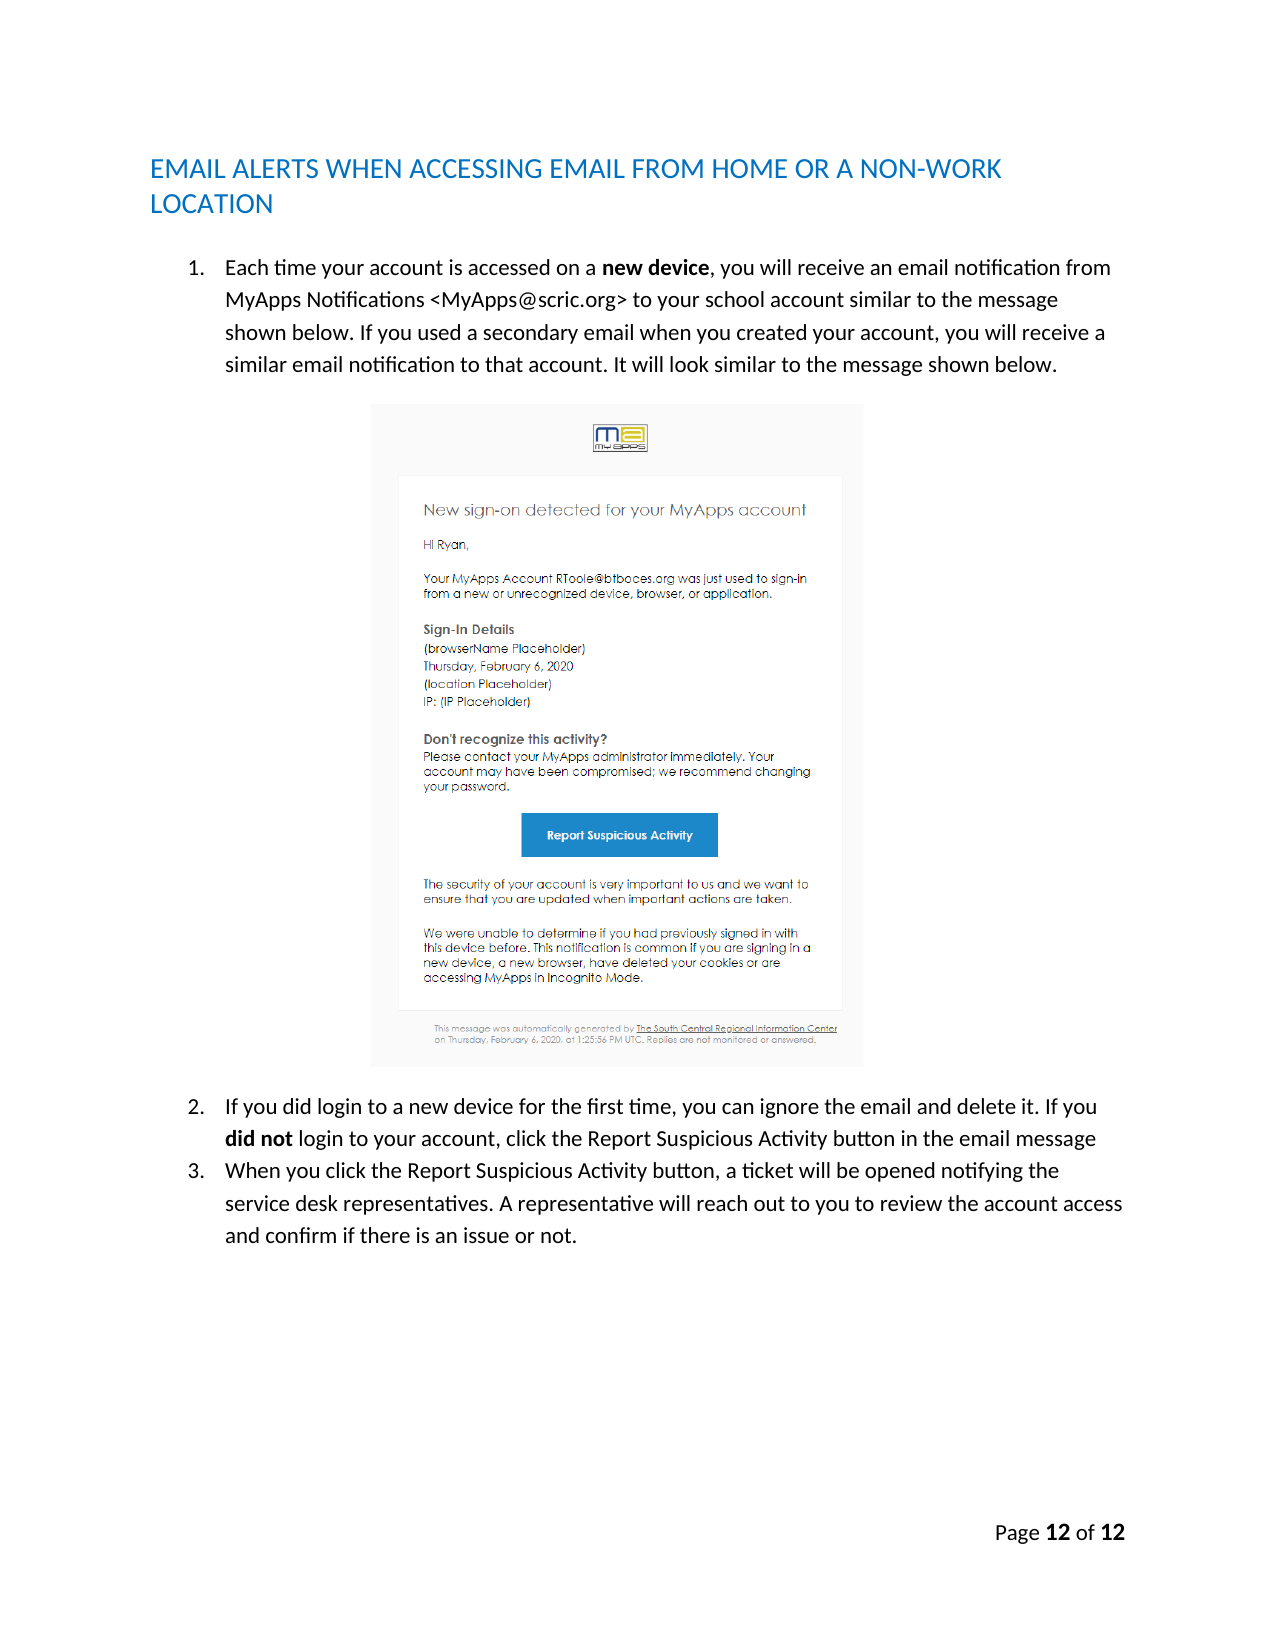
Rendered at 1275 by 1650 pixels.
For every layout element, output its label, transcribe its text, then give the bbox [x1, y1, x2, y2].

picture [370, 404, 864, 1066]
list Each time your account is accessed on a new device, you will receive an email notification from MyApps Notifications <MyApps@scric.org> to your school account similar to the message shown below. If you used a secondary email when you created your account, you will receive a similar email notification to that account. It will look similar to the message shown below. [187, 253, 1125, 378]
text EMAIL ALERTS WHEN ACCESSING EMAIL FROM HOME OR A NON-WORK LOCATION [150, 150, 1125, 221]
list If you did login to a new device for the first time, you can ignore the email and delete it. If you did not login to your account, click the Report Suspicious Activity button in the email message [187, 1092, 1125, 1152]
list When you click the Report Suspicious Activity button, a ticket will be opened notifying the service desk representatives. A representative will reach out to you to review the account access and confirm if there is an issue or not. [187, 1157, 1125, 1249]
